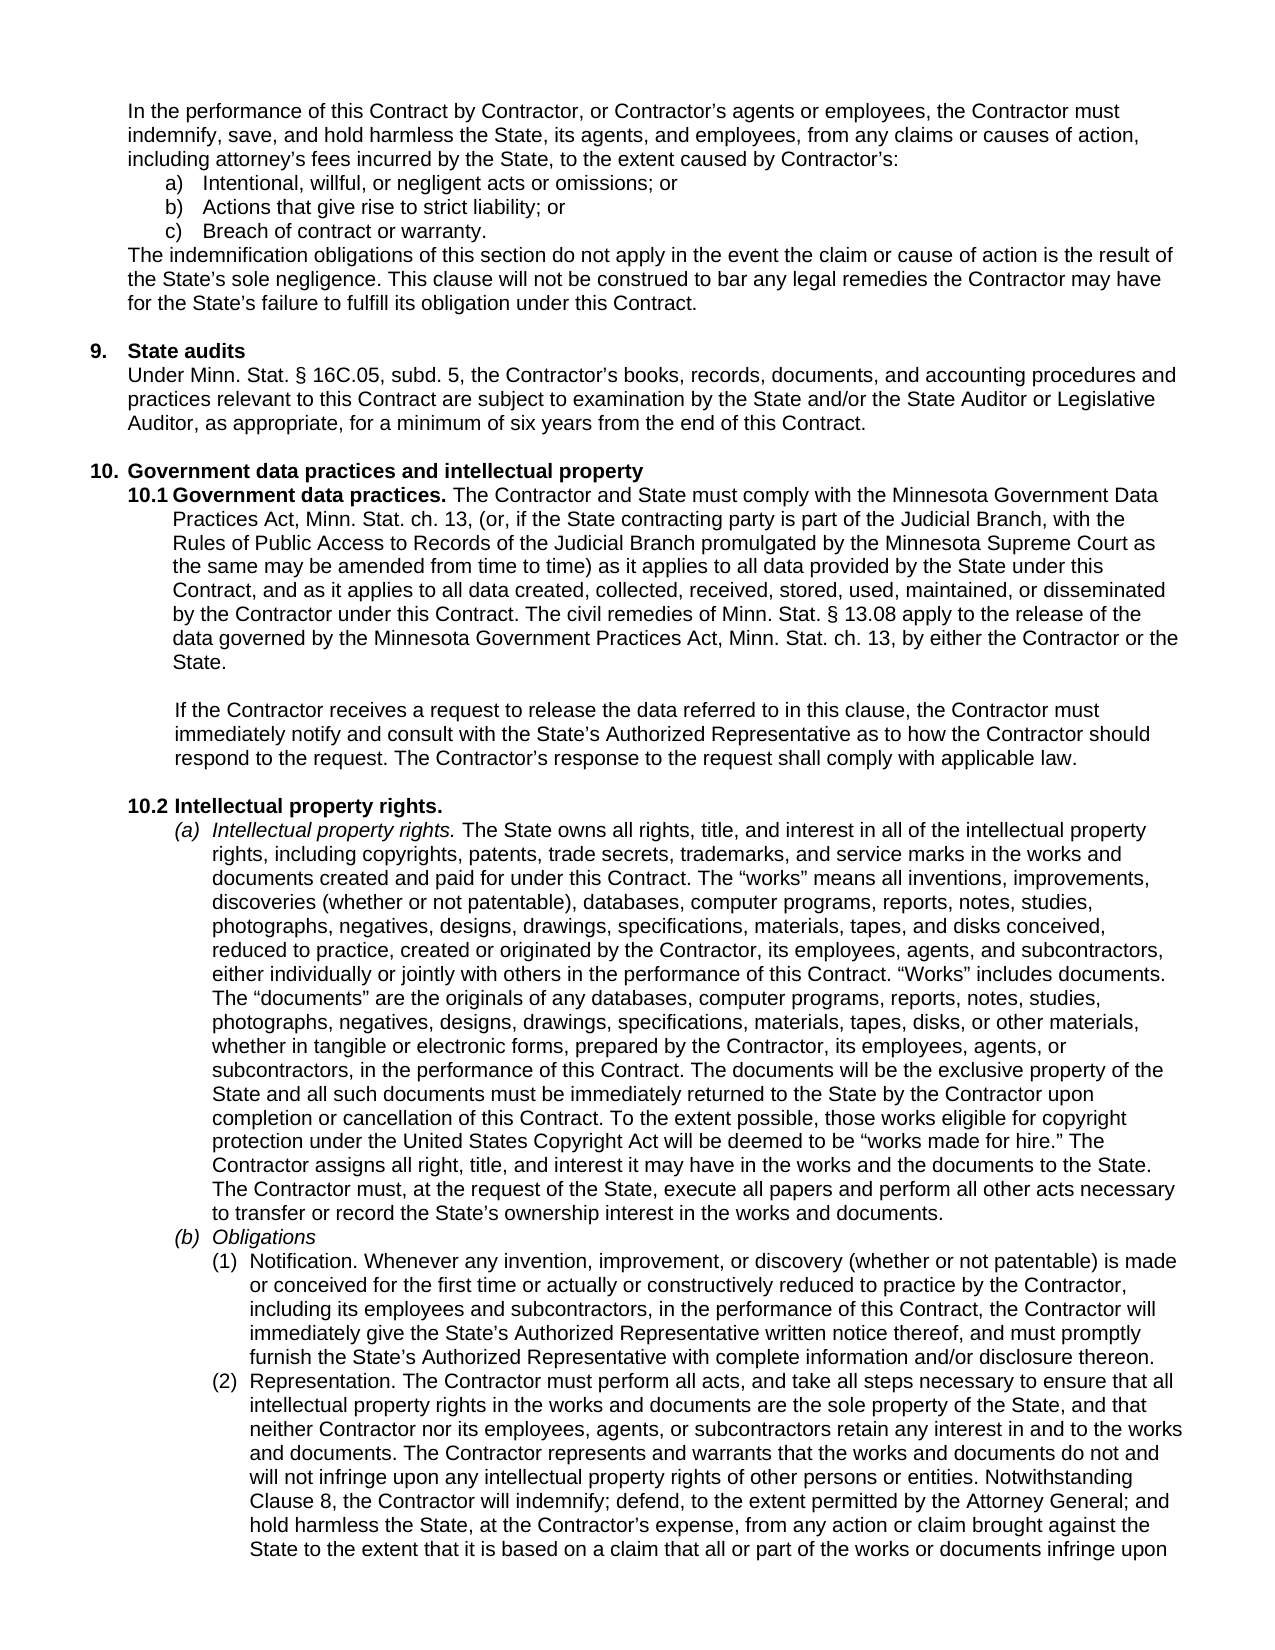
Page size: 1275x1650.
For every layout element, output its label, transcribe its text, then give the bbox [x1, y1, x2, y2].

text If the Contractor receives a request to release the data referred to in this clause, the Contractor must immediately notify and consult with the State’s Authorized Representative as to how the Contractor should respond to the request. The Contractor’s response to the request shall comply with applicable law. [174, 698, 1185, 770]
text Under Minn. Stat. § 16C.05, subd. 5, the Contractor’s books, records, documents, and accounting procedures and practices relevant to this Contract are subject to examination by the State and/or the State Auditor or Legislative Auditor, as appropriate, for a minimum of six years from the end of this Contract. [127, 363, 1185, 434]
list Notification. Whenever any invention, improvement, or discovery (whether or not patentable) is made or conceived for the first time or actually or constructively reduced to practice by the Contractor, including its employees and subcontractors, in the performance of this Contract, the Contractor will immediately give the State’s Authorized Representative written notice thereof, and must promptly furnish the State’s Authorized Representative with complete information and/or disclosure thereon. [212, 1249, 1185, 1369]
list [212, 1369, 1185, 1561]
text The indemnification obligations of this section do not apply in the event the claim or cause of action is the result of the State’s sole negligence. This clause will not be construed to bar any legal remedies the Contractor may have for the State’s failure to fulfill its obligation under this Contract. [127, 243, 1185, 315]
list Intellectual property rights. [127, 794, 1185, 818]
list Breach of contract or warranty. [165, 219, 1185, 243]
list Actions that give rise to strict liability; or [165, 195, 1185, 219]
list Government data practices and intellectual property [90, 458, 1185, 482]
text 10.1 Government data practices. The Contractor and State must comply with the Minnesota Government Data Practices Act, Minn. Stat. ch. 13, (or, if the State contracting party is part of the Judicial Branch, with the Rules of Public Access to Records of the Judicial Branch promulgated by the Minnesota Supreme Court as the same may be amended from time to time) as it applies to all data provided by the State under this Contract, and as it applies to all data created, collected, received, stored, used, maintained, or disseminated by the Contractor under this Contract. The civil remedies of Minn. Stat. § 13.08 apply to the release of the data governed by the Minnesota Government Practices Act, Minn. Stat. ch. 13, by either the Contractor or the State. [127, 482, 1185, 674]
text In the performance of this Contract by Contractor, or Contractor’s agents or employees, the Contractor must indemnify, save, and hold harmless the State, its agents, and employees, from any claims or causes of action, including attorney’s fees incurred by the State, to the extent caused by Contractor’s: [127, 99, 1185, 171]
list State audits [90, 339, 1185, 363]
list Intellectual property rights. The State owns all rights, title, and interest in all of the intellectual property rights, including copyrights, patents, trade secrets, trademarks, and service marks in the works and documents created and paid for under this Contract. The “works” means all inventions, improvements, discoveries (whether or not patentable), databases, computer programs, reports, notes, studies, photographs, negatives, designs, drawings, specifications, materials, tapes, and disks conceived, reduced to practice, created or originated by the Contractor, its employees, agents, and subcontractors, either individually or jointly with others in the performance of this Contract. “Works” includes documents. The “documents” are the originals of any databases, computer programs, reports, notes, studies, photographs, negatives, designs, drawings, specifications, materials, tapes, disks, or other materials, whether in tangible or electronic forms, prepared by the Contractor, its employees, agents, or subcontractors, in the performance of this Contract. The documents will be the exclusive property of the State and all such documents must be immediately returned to the State by the Contractor upon completion or cancellation of this Contract. To the extent possible, those works eligible for copyright protection under the United States Copyright Act will be deemed to be “works made for hire.” The Contractor assigns all right, title, and interest it may have in the works and the documents to the State. The Contractor must, at the request of the State, execute all papers and perform all other acts necessary to transfer or record the State’s ownership interest in the works and documents. [174, 818, 1185, 1225]
list Intentional, willful, or negligent acts or omissions; or [165, 171, 1185, 195]
text (b) Obligations [174, 1225, 1185, 1249]
